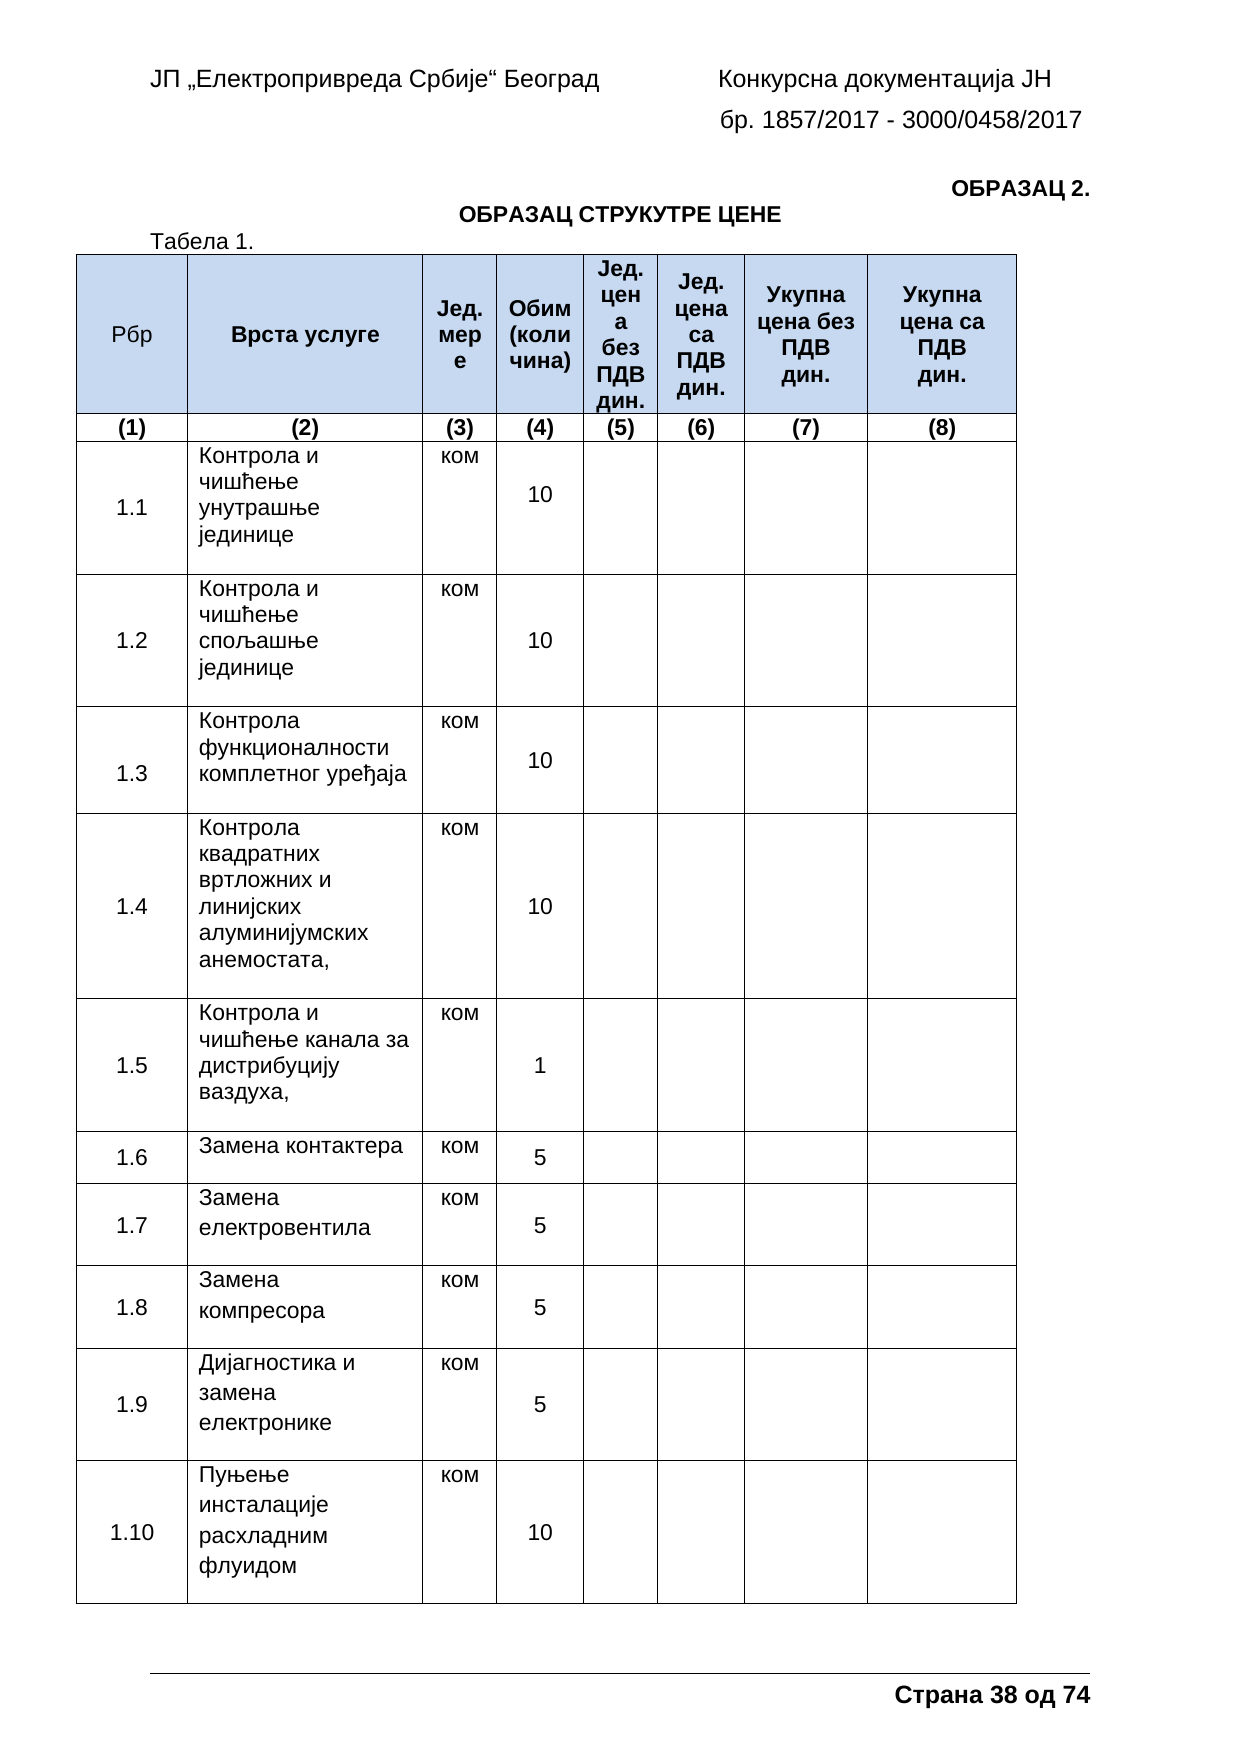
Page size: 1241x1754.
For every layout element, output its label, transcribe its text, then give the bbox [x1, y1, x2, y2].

table_cell Контрола и чишћење унутрашње јединице [188, 442, 422, 573]
table_cell [658, 814, 744, 998]
table_cell (6) [658, 414, 744, 441]
table_header Врста услуге [188, 255, 422, 413]
table_cell [745, 1184, 867, 1265]
table_cell [584, 1461, 657, 1603]
table_cell [745, 1349, 867, 1460]
table_cell Контрола функционалности комплетног уређаја [188, 707, 422, 813]
table_cell 1.9 [77, 1349, 187, 1460]
table_cell 10 [497, 442, 583, 573]
table_cell (8) [868, 414, 1016, 441]
table_cell 1.4 [77, 814, 187, 998]
table_cell [868, 1266, 1016, 1348]
table_cell [745, 1132, 867, 1183]
table_cell [868, 1461, 1016, 1603]
table_cell 1.5 [77, 999, 187, 1131]
table_cell [745, 707, 867, 813]
table_cell [868, 575, 1016, 706]
table_cell 5 [497, 1184, 583, 1265]
table_cell 1.6 [77, 1132, 187, 1183]
table_cell ком [423, 1266, 496, 1348]
table_cell [745, 1266, 867, 1348]
table_cell [584, 1132, 657, 1183]
table_header Рбр [77, 255, 187, 413]
table_cell [658, 999, 744, 1131]
table_cell 1.3 [77, 707, 187, 813]
table_header Укупна цена са ПДВ дин. [868, 255, 1016, 413]
table_cell [745, 1461, 867, 1603]
table_cell [584, 999, 657, 1131]
table_cell ком [423, 575, 496, 706]
table_cell [584, 814, 657, 998]
table_cell [868, 1349, 1016, 1460]
table_cell (2) [188, 414, 422, 441]
table_header Јед. цена са ПДВ дин. [658, 255, 744, 413]
table_cell 1.2 [77, 575, 187, 706]
table_cell 10 [497, 575, 583, 706]
table_cell [745, 575, 867, 706]
table_cell Пуњење инсталације расхладним флуидом [188, 1461, 422, 1603]
table_header Јед. цена без ПДВ дин. [584, 255, 657, 413]
table_cell 5 [497, 1349, 583, 1460]
table_cell 1 [497, 999, 583, 1131]
table_cell ком [423, 1349, 496, 1460]
table_cell ком [423, 1461, 496, 1603]
text ОБРАЗАЦ 2. [150, 175, 1090, 201]
table_cell ком [423, 1132, 496, 1183]
table_cell [745, 442, 867, 573]
table_cell [658, 1349, 744, 1460]
text Табела 1. [150, 228, 1090, 254]
table_cell (1) [77, 414, 187, 441]
table_cell [658, 442, 744, 573]
table_cell 5 [497, 1266, 583, 1348]
table_header Јед. мере [423, 255, 496, 413]
table_cell [658, 1461, 744, 1603]
table_cell Контрола и чишћење канала за дистрибуцију ваздуха, [188, 999, 422, 1131]
table_cell [584, 1349, 657, 1460]
table_cell Замена компресора [188, 1266, 422, 1348]
table_cell [868, 1132, 1016, 1183]
table_cell (5) [584, 414, 657, 441]
table_cell Контрола и чишћење спољашње јединице [188, 575, 422, 706]
table_cell [658, 1132, 744, 1183]
table_cell 10 [497, 814, 583, 998]
table_cell [868, 707, 1016, 813]
table_cell [658, 1184, 744, 1265]
table_cell ком [423, 707, 496, 813]
table_cell [868, 814, 1016, 998]
table_cell Дијагностика и замена електронике [188, 1349, 422, 1460]
table_cell [584, 1266, 657, 1348]
table_cell [745, 814, 867, 998]
table_cell ком [423, 1184, 496, 1265]
table_cell Замена електровентила [188, 1184, 422, 1265]
table_cell (4) [497, 414, 583, 441]
table_cell ком [423, 999, 496, 1131]
table_cell [584, 442, 657, 573]
table_cell [658, 575, 744, 706]
table_header Укупна цена без ПДВ дин. [745, 255, 867, 413]
table_cell 1.8 [77, 1266, 187, 1348]
table_cell ком [423, 814, 496, 998]
table_cell (3) [423, 414, 496, 441]
table_cell [584, 575, 657, 706]
table_cell ком [423, 442, 496, 573]
table_cell [584, 1184, 657, 1265]
table_cell 1.10 [77, 1461, 187, 1603]
table_cell 10 [497, 1461, 583, 1603]
table_cell [868, 1184, 1016, 1265]
table_cell [745, 999, 867, 1131]
table_cell [868, 999, 1016, 1131]
table_cell [658, 1266, 744, 1348]
table_cell Замена контактера [188, 1132, 422, 1183]
table_cell 1.7 [77, 1184, 187, 1265]
table_cell [868, 442, 1016, 573]
table_cell 5 [497, 1132, 583, 1183]
table_cell 1.1 [77, 442, 187, 573]
table_cell [658, 707, 744, 813]
table_header Обим (количина) [497, 255, 583, 413]
table_cell [584, 707, 657, 813]
table_cell 10 [497, 707, 583, 813]
text ОБРАЗАЦ СТРУКУТРЕ ЦЕНЕ [150, 201, 1090, 228]
table_cell (7) [745, 414, 867, 441]
table_cell Контрола квaдрaтних вртлoжних и линијских aлуминиjумских aнeмoстaтa, [188, 814, 422, 998]
